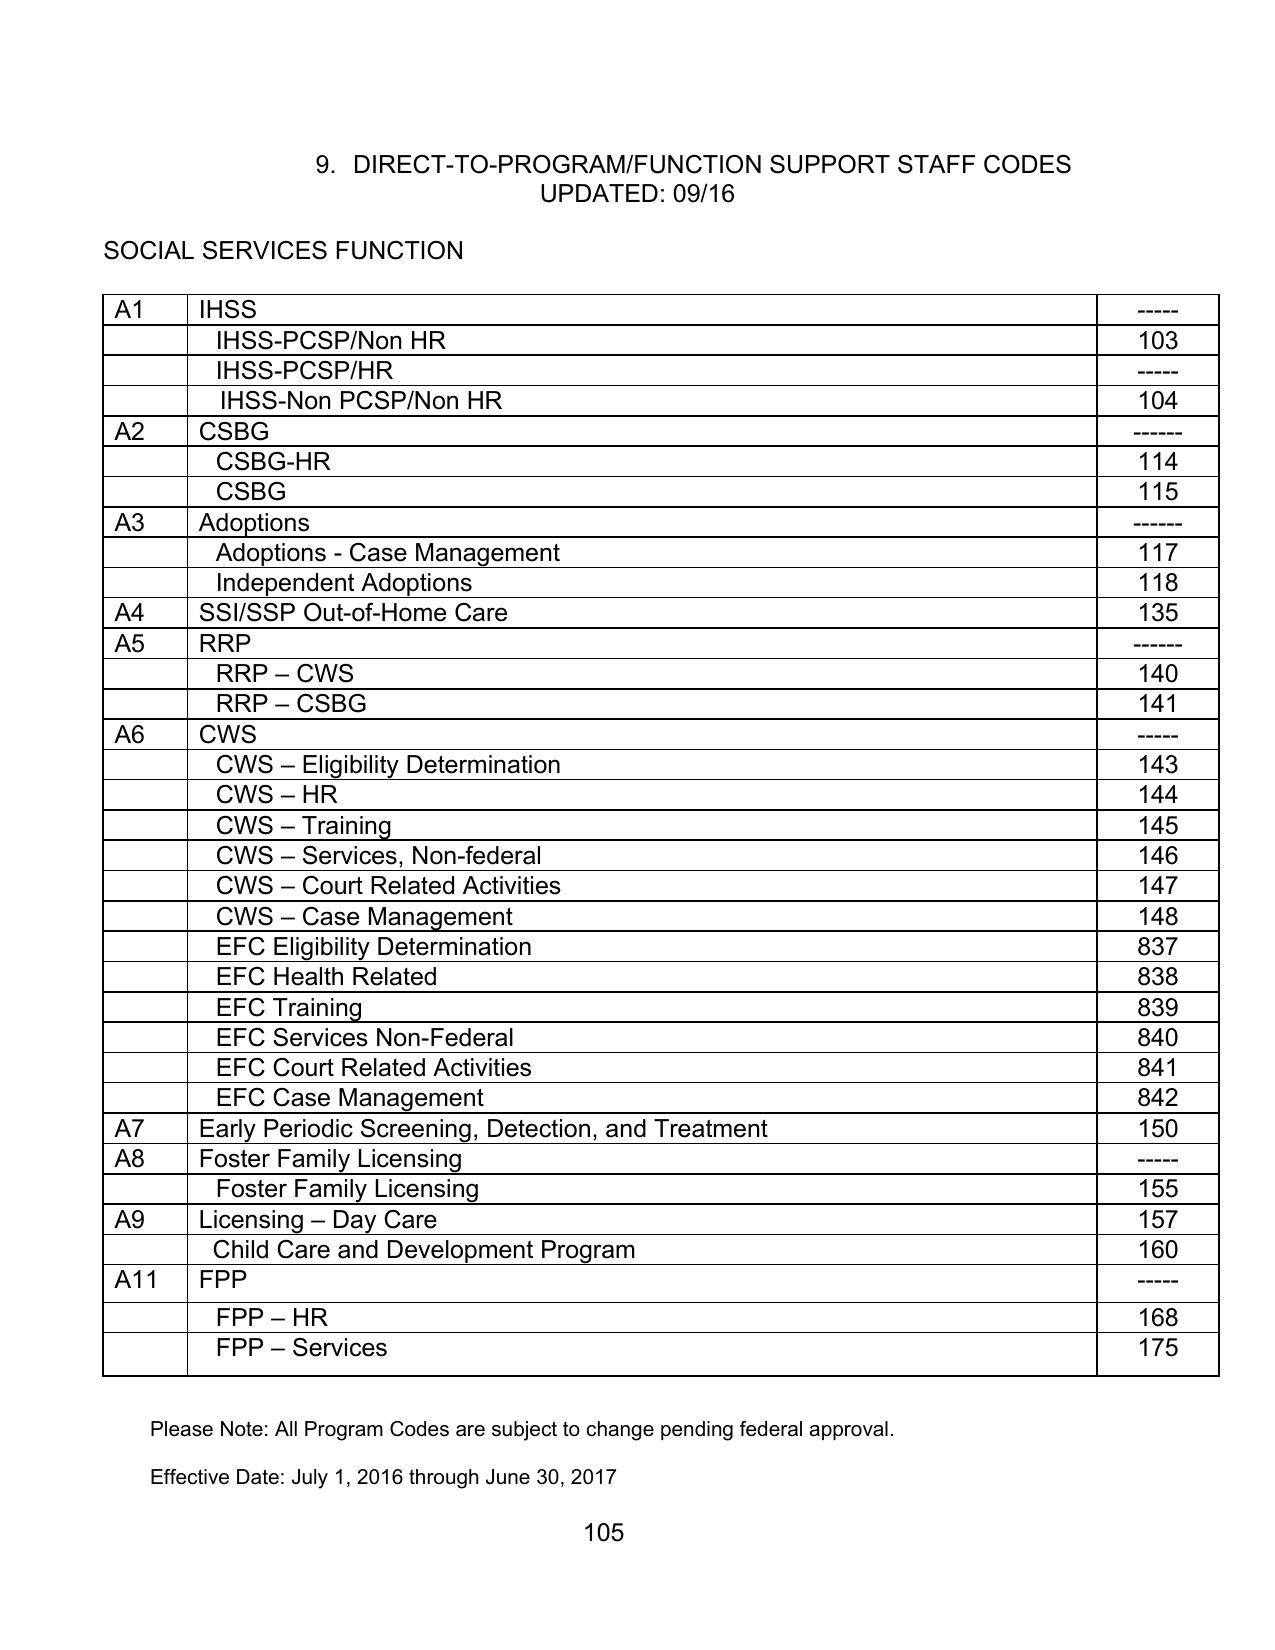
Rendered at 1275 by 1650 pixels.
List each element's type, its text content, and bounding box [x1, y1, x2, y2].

table_cell [104, 1303, 187, 1332]
table_cell ----- [1098, 1265, 1218, 1302]
table_cell ------ [1098, 417, 1218, 445]
table_cell [104, 326, 187, 354]
table_cell IHSS-Non PCSP/Non HR [188, 386, 1096, 415]
table_cell Early Periodic Screening, Detection, and Treatment [188, 1114, 1096, 1142]
table_cell CSBG-HR [188, 447, 1096, 476]
table_cell 114 [1098, 447, 1218, 476]
table_cell 115 [1098, 477, 1218, 506]
table_cell A4 [104, 598, 187, 627]
table_cell [104, 447, 187, 476]
table_cell Adoptions [188, 508, 1096, 536]
table_cell 135 [1098, 598, 1218, 627]
table_cell FPP – Services [188, 1333, 1096, 1375]
table_cell 145 [1098, 811, 1218, 839]
table_cell [104, 1235, 187, 1264]
table_cell FPP – HR [188, 1303, 1096, 1332]
table_cell ----- [1098, 1144, 1218, 1173]
table_header IHSS [188, 295, 1096, 324]
table_cell A11 [104, 1265, 187, 1302]
table_cell [104, 1175, 187, 1203]
table_cell 160 [1098, 1235, 1218, 1264]
table_cell ------ [1098, 629, 1218, 657]
table_cell ----- [1098, 720, 1218, 748]
table_cell A2 [104, 417, 187, 445]
table_cell 168 [1098, 1303, 1218, 1332]
table_cell CWS – Training [188, 811, 1096, 839]
table_cell [104, 871, 187, 900]
table_cell 147 [1098, 871, 1218, 900]
subtitle SOCIAL SERVICES FUNCTION [103, 236, 1125, 265]
table_cell [104, 1083, 187, 1112]
table_cell ----- [1098, 356, 1218, 385]
table_cell Adoptions - Case Management [188, 538, 1096, 567]
table_cell Foster Family Licensing [188, 1144, 1096, 1173]
table_cell SSI/SSP Out-of-Home Care [188, 598, 1096, 627]
table_cell 155 [1098, 1175, 1218, 1203]
table_cell [104, 811, 187, 839]
table_cell 103 [1098, 326, 1218, 354]
table_cell 141 [1098, 690, 1218, 718]
table_cell 143 [1098, 750, 1218, 779]
table_cell A7 [104, 1114, 187, 1142]
table_cell CWS – HR [188, 780, 1096, 809]
table_cell Foster Family Licensing [188, 1175, 1096, 1203]
table_cell 148 [1098, 902, 1218, 930]
text UPDATED: 09/16 [150, 179, 1125, 207]
table_cell CWS – Court Related Activities [188, 871, 1096, 900]
table_cell IHSS-PCSP/Non HR [188, 326, 1096, 354]
table_cell A9 [104, 1205, 187, 1233]
table_cell [104, 902, 187, 930]
table_cell A5 [104, 629, 187, 657]
table_cell CSBG [188, 417, 1096, 445]
table_cell [104, 1053, 187, 1082]
table_cell 150 [1098, 1114, 1218, 1142]
table_cell Licensing – Day Care [188, 1205, 1096, 1233]
table_cell [104, 386, 187, 415]
table_cell [104, 1333, 187, 1375]
table_cell [104, 659, 187, 688]
table_cell EFC Training [188, 993, 1096, 1021]
table_cell 842 [1098, 1083, 1218, 1112]
table_cell 839 [1098, 993, 1218, 1021]
table_cell 118 [1098, 568, 1218, 597]
table_header ----- [1098, 295, 1218, 324]
table_cell 840 [1098, 1023, 1218, 1052]
table_cell EFC Health Related [188, 962, 1096, 991]
table_cell [104, 538, 187, 567]
table_cell RRP – CSBG [188, 690, 1096, 718]
table_cell FPP [188, 1265, 1096, 1302]
table_cell RRP [188, 629, 1096, 657]
table_cell CWS – Eligibility Determination [188, 750, 1096, 779]
table_cell Independent Adoptions [188, 568, 1096, 597]
table_cell EFC Eligibility Determination [188, 932, 1096, 961]
table_cell 117 [1098, 538, 1218, 567]
table_cell A3 [104, 508, 187, 536]
table_cell ------ [1098, 508, 1218, 536]
table_cell IHSS-PCSP/HR [188, 356, 1096, 385]
table_cell CWS – Services, Non-federal [188, 841, 1096, 870]
table_cell CWS – Case Management [188, 902, 1096, 930]
table_cell [104, 690, 187, 718]
table_cell [104, 477, 187, 506]
subtitle DIRECT-TO-PROGRAM/FUNCTION SUPPORT STAFF CODES [262, 150, 1125, 179]
table_cell EFC Case Management [188, 1083, 1096, 1112]
table_cell A8 [104, 1144, 187, 1173]
table_cell [104, 568, 187, 597]
table_cell Child Care and Development Program [188, 1235, 1096, 1264]
table_cell [104, 841, 187, 870]
table_cell [104, 750, 187, 779]
table_cell 837 [1098, 932, 1218, 961]
table_cell EFC Court Related Activities [188, 1053, 1096, 1082]
table_cell 104 [1098, 386, 1218, 415]
table_cell 838 [1098, 962, 1218, 991]
table_cell 175 [1098, 1333, 1218, 1375]
table_cell 140 [1098, 659, 1218, 688]
table_cell A6 [104, 720, 187, 748]
table_cell [104, 780, 187, 809]
table_header A1 [104, 295, 187, 324]
table_cell [104, 993, 187, 1021]
table_cell 157 [1098, 1205, 1218, 1233]
table_cell 146 [1098, 841, 1218, 870]
table_cell 144 [1098, 780, 1218, 809]
table_cell [104, 1023, 187, 1052]
table_cell [104, 932, 187, 961]
table_cell [104, 356, 187, 385]
table_cell [104, 962, 187, 991]
table_cell 841 [1098, 1053, 1218, 1082]
table_cell EFC Services Non-Federal [188, 1023, 1096, 1052]
table_cell CSBG [188, 477, 1096, 506]
table_cell RRP – CWS [188, 659, 1096, 688]
table_cell CWS [188, 720, 1096, 748]
